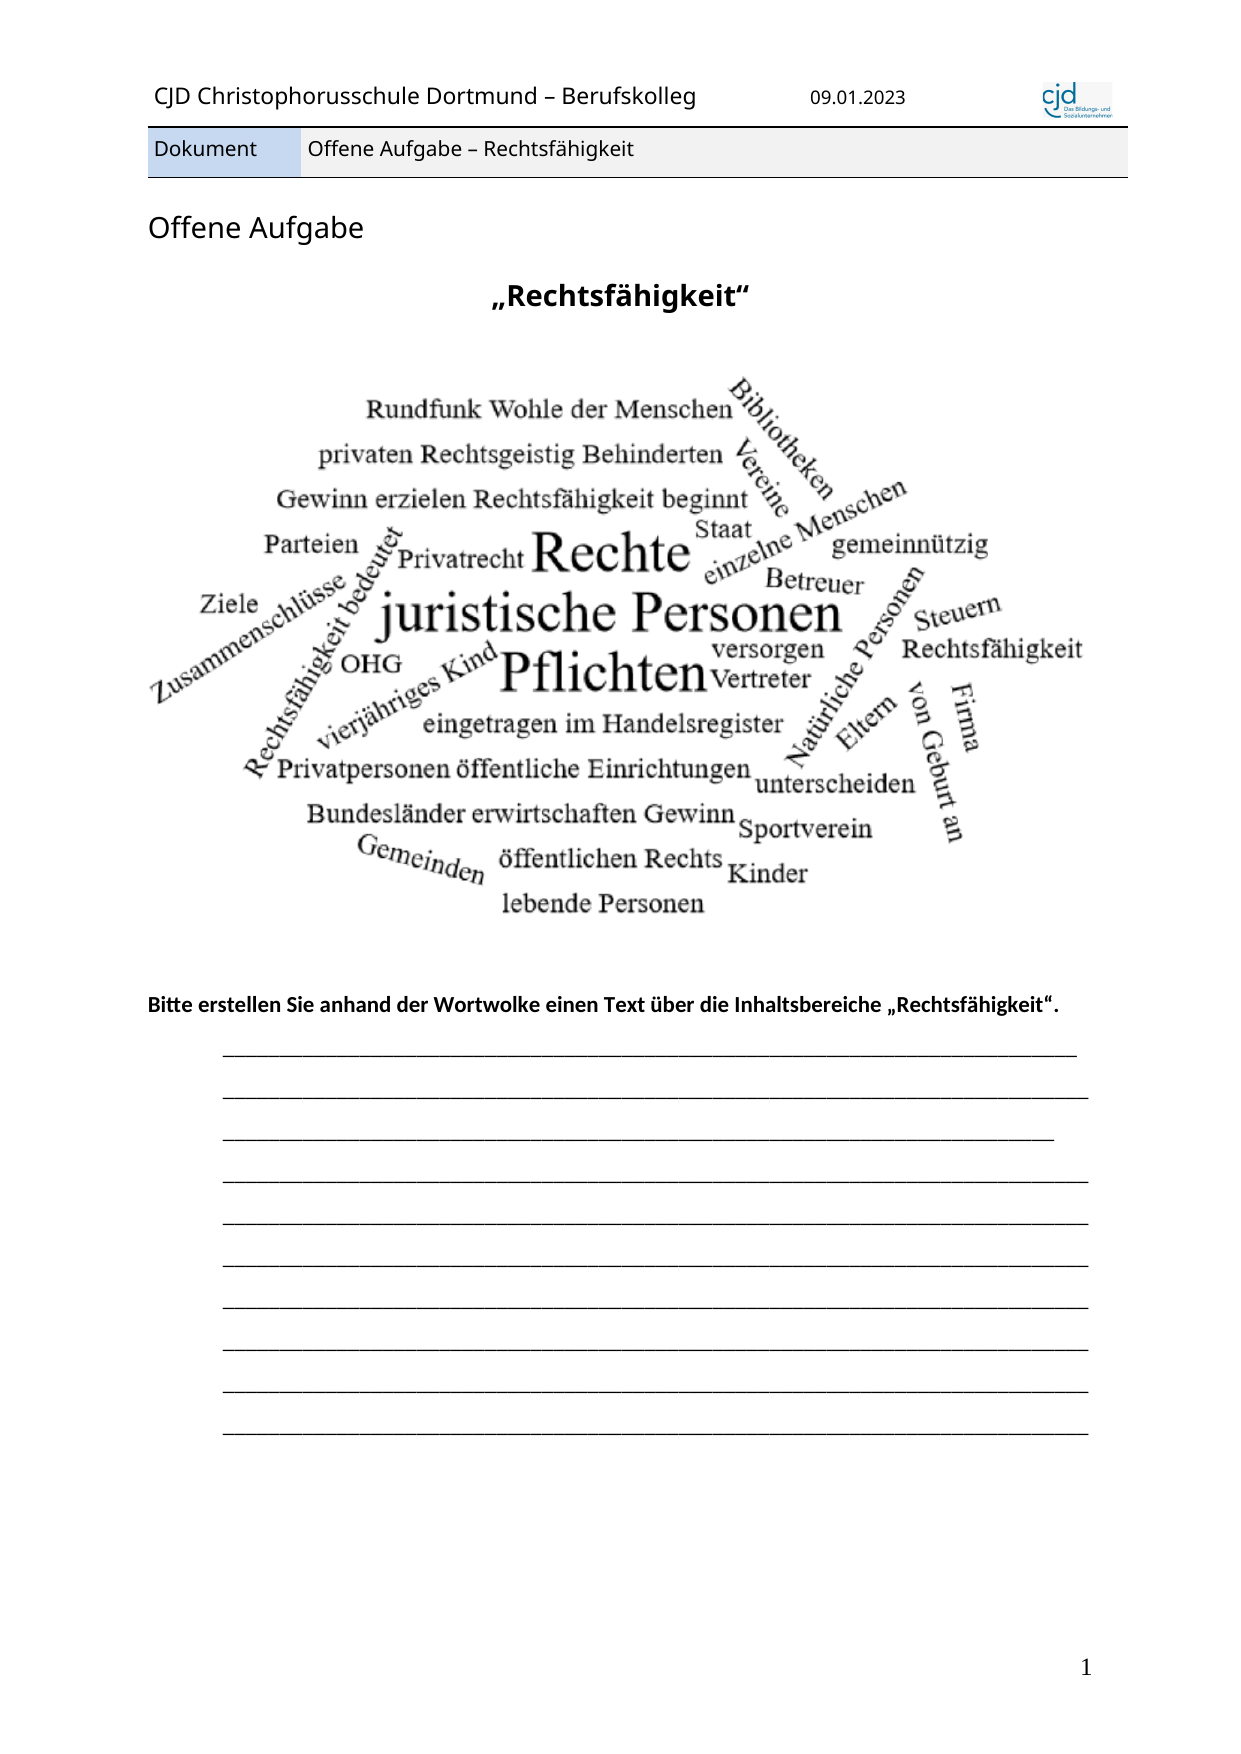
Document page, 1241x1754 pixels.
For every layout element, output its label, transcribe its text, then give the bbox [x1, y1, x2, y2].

picture [147, 357, 1093, 934]
text „Rechtsfähigkeit“ [148, 275, 1093, 315]
picture [1064, 93, 1073, 101]
text Offene Aufgabe [148, 207, 1093, 275]
text Bitte erstellen Sie anhand der Wortwolke einen Text über die Inhaltsbereiche „Rechtsfähigkeit“. [148, 990, 1093, 1018]
picture [1042, 82, 1113, 118]
list _________________________________________________________________________ ____________________________________________________________________________ ____________________________________________________________________________ [223, 1116, 1093, 1228]
list ___________________________________________________________________________ ____________________________________________________________________________ [223, 1032, 1093, 1102]
